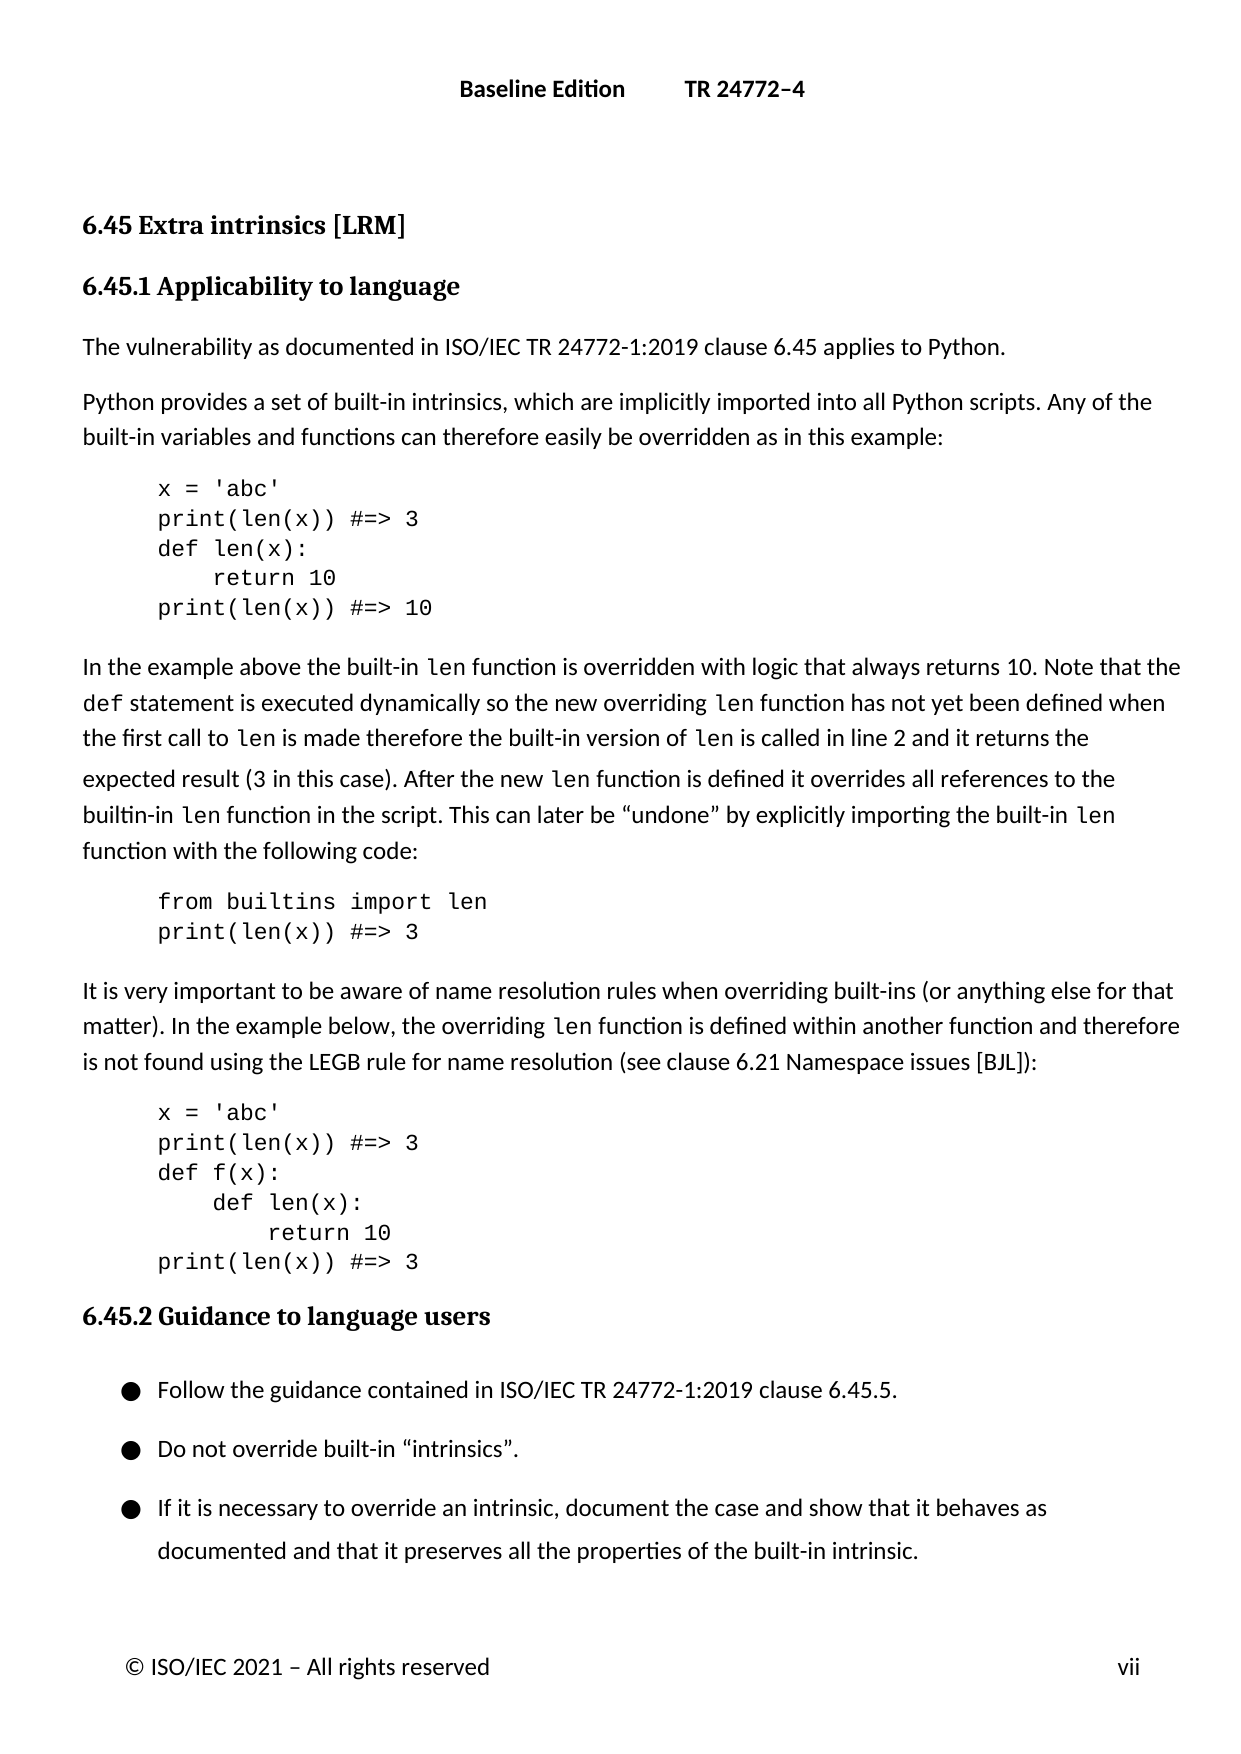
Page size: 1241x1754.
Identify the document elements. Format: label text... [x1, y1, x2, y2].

text In the example above the built-in len function is overridden with logic that always returns 10. Note that the def statement is executed dynamically so the new overriding len function has not yet been defined when the first call to len is made therefore the built-in version of len is called in line 2 and it returns the expected result (3 in this case). After the new len function is defined it overrides all references to the builtin-in len function in the script. This can later be “undone” by explicitly importing the built-in len function with the following code: [82, 651, 1182, 865]
text from builtins import len [82, 891, 1182, 917]
subtitle 6.45.1 Applicability to language [82, 271, 1182, 302]
list Follow the guidance contained in ISO/IEC TR 24772-1:2019 clause 6.45.5. [120, 1361, 1182, 1413]
subtitle 6.45.2 Guidance to language users [82, 1301, 1182, 1332]
text The vulnerability as documented in ISO/IEC TR 24772-1:2019 clause 6.45 applies to Python. [82, 331, 1182, 361]
text def len(x): [82, 1191, 1182, 1217]
list Do not override built-in “intrinsics”. [120, 1420, 1182, 1471]
text print(len(x)) #=> 3 [82, 507, 1182, 533]
text return 10 [82, 567, 1182, 593]
text x = 'abc' [82, 1102, 1182, 1128]
text print(len(x)) #=> 3 [82, 920, 1182, 946]
text def f(x): [82, 1161, 1182, 1187]
list If it is necessary to override an intrinsic, document the case and show that it behaves as documented and that it preserves all the properties of the built-in intrinsic. [120, 1479, 1182, 1565]
text It is very important to be aware of name resolution rules when overriding built-ins (or anything else for that matter). In the example below, the overriding len function is defined within another function and therefore is not found using the LEGB rule for name resolution (see clause 6.21 Namespace issues [BJL]): [82, 975, 1182, 1076]
text print(len(x)) #=> 10 [82, 597, 1182, 622]
text Python provides a set of built-in intrinsics, which are implicitly imported into all Python scripts. Any of the built-in variables and functions can therefore easily be overridden as in this example: [82, 387, 1182, 452]
text x = 'abc' [82, 477, 1182, 503]
text def len(x): [82, 537, 1182, 563]
text print(len(x)) #=> 3 [82, 1131, 1182, 1157]
text return 10 [82, 1221, 1182, 1247]
subtitle 6.45 Extra intrinsics [LRM] [82, 210, 1182, 241]
text print(len(x)) #=> 3 [82, 1251, 1182, 1277]
